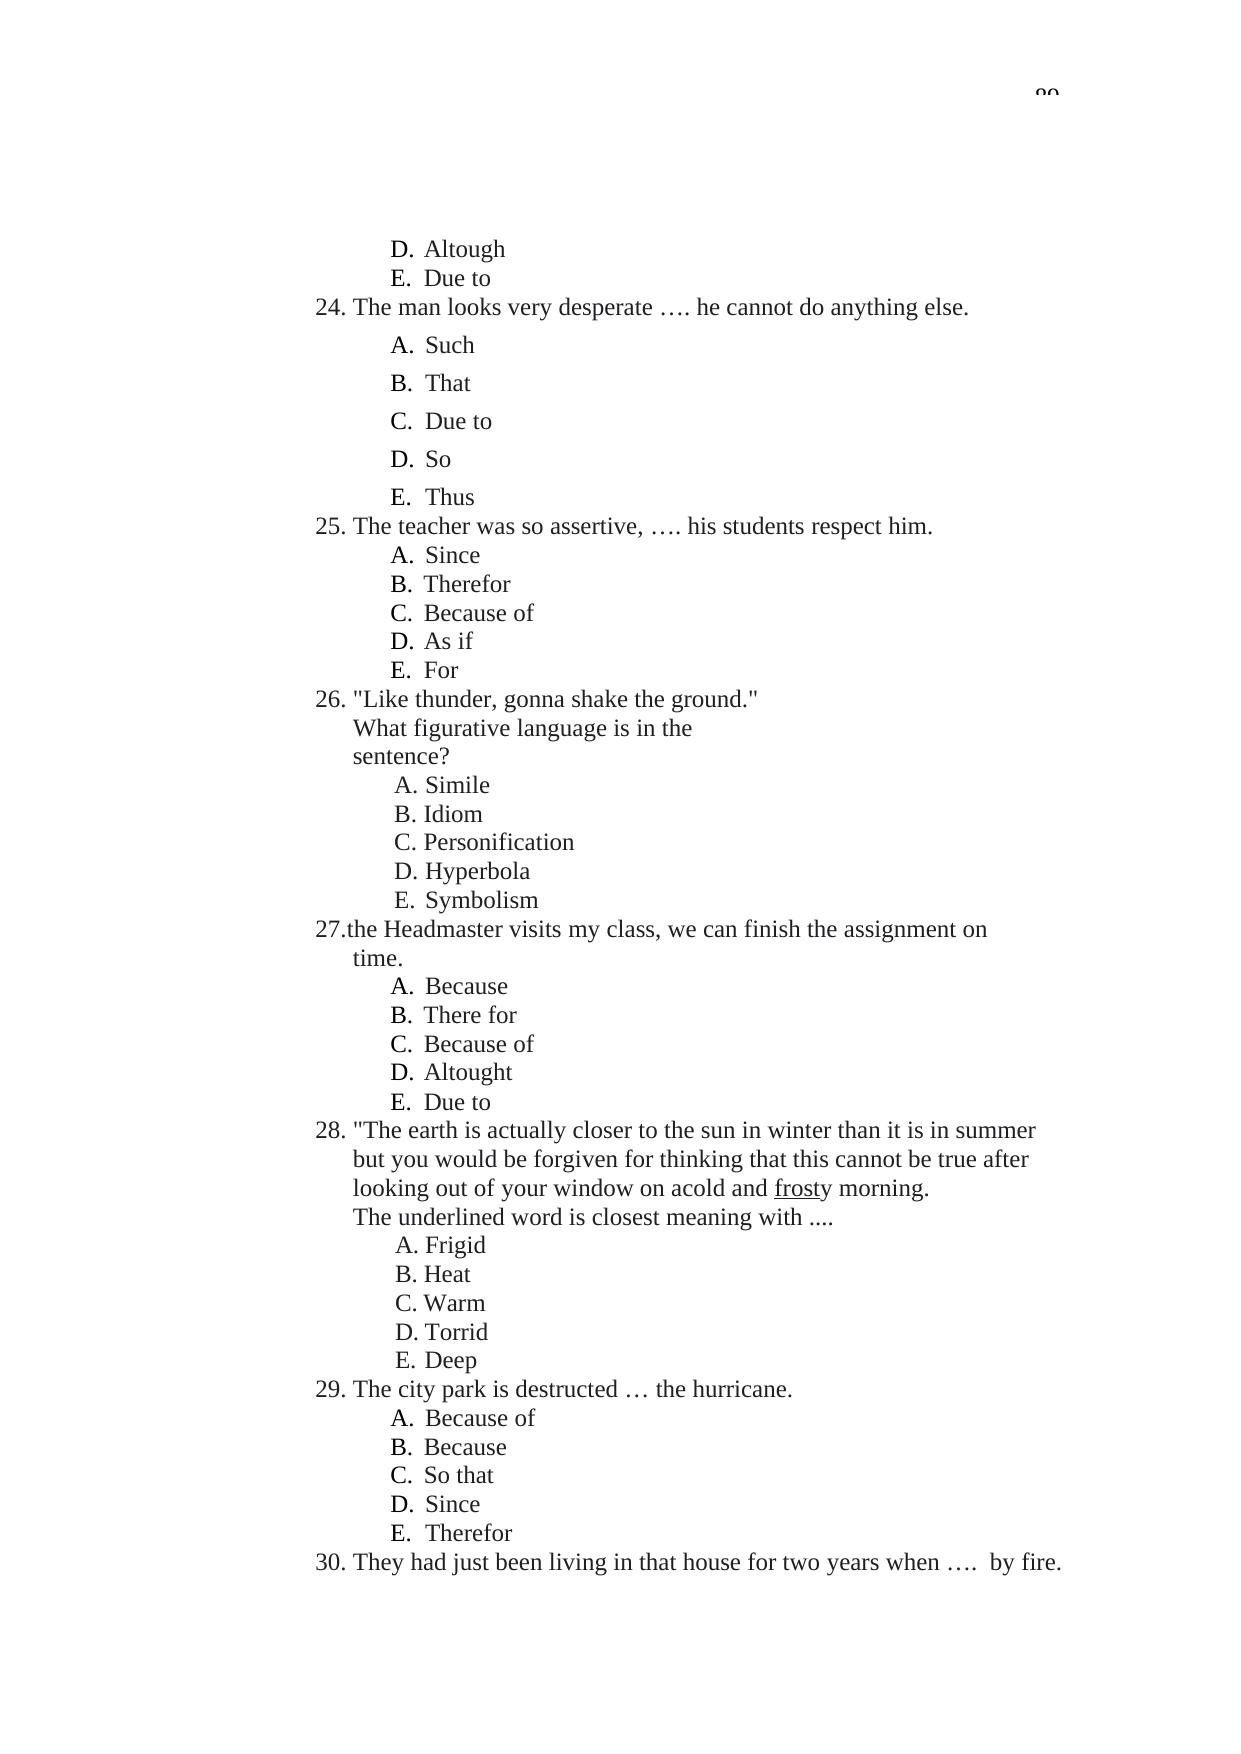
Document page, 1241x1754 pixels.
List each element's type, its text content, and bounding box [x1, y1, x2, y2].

text The underlined word is closest meaning with .... [353, 1202, 1211, 1230]
list Thus [390, 482, 1211, 511]
list "Like thunder, gonna shake the ground." What figurative language is in the sentence? [315, 684, 795, 770]
list Altough [390, 234, 1211, 263]
list Since [390, 540, 1211, 569]
list Because [390, 971, 1211, 1000]
list Due to [390, 263, 1211, 292]
list Idiom [394, 799, 1211, 828]
list Symbolism [394, 885, 1211, 914]
list Personification [394, 828, 1211, 857]
list For [390, 655, 1211, 684]
list Because [390, 1432, 1211, 1460]
list The man looks very desperate …. he cannot do anything else. [315, 292, 1211, 321]
list Such [390, 330, 1211, 359]
list Torrid [395, 1317, 1211, 1345]
list Because of [390, 1029, 1211, 1058]
list Warm [395, 1288, 1211, 1317]
list Because of [390, 1403, 1211, 1432]
list That [390, 368, 1211, 397]
list Altought [390, 1058, 1211, 1087]
list Since [390, 1489, 1211, 1518]
list Frigid [395, 1230, 1211, 1259]
list Deep [395, 1345, 1211, 1374]
list Simile [394, 770, 1211, 799]
list Therefor [390, 1518, 1211, 1547]
list The city park is destructed … the hurricane. [315, 1374, 1211, 1403]
list Heat [395, 1259, 1211, 1288]
list Therefor [390, 569, 1211, 597]
list So [390, 444, 1211, 473]
text time. [353, 943, 1211, 971]
list Hyperbola [394, 857, 1211, 885]
list They had just been living in that house for two years when …. by fire. [315, 1547, 1211, 1576]
list As if [390, 626, 1211, 655]
list the Headmaster visits my class, we can finish the assignment on [315, 914, 1211, 943]
list "The earth is actually closer to the sun in winter than it is in summer but you would be forgiven for thinking that this cannot be true after looking out of your window on acold and frosty morning. [315, 1115, 1037, 1202]
list Due to [390, 1087, 1211, 1115]
list The teacher was so assertive, …. his students respect him. [315, 511, 1211, 540]
list There for [390, 1001, 1211, 1029]
list Because of [390, 598, 1211, 626]
list So that [390, 1460, 1211, 1489]
list Due to [390, 406, 1211, 435]
